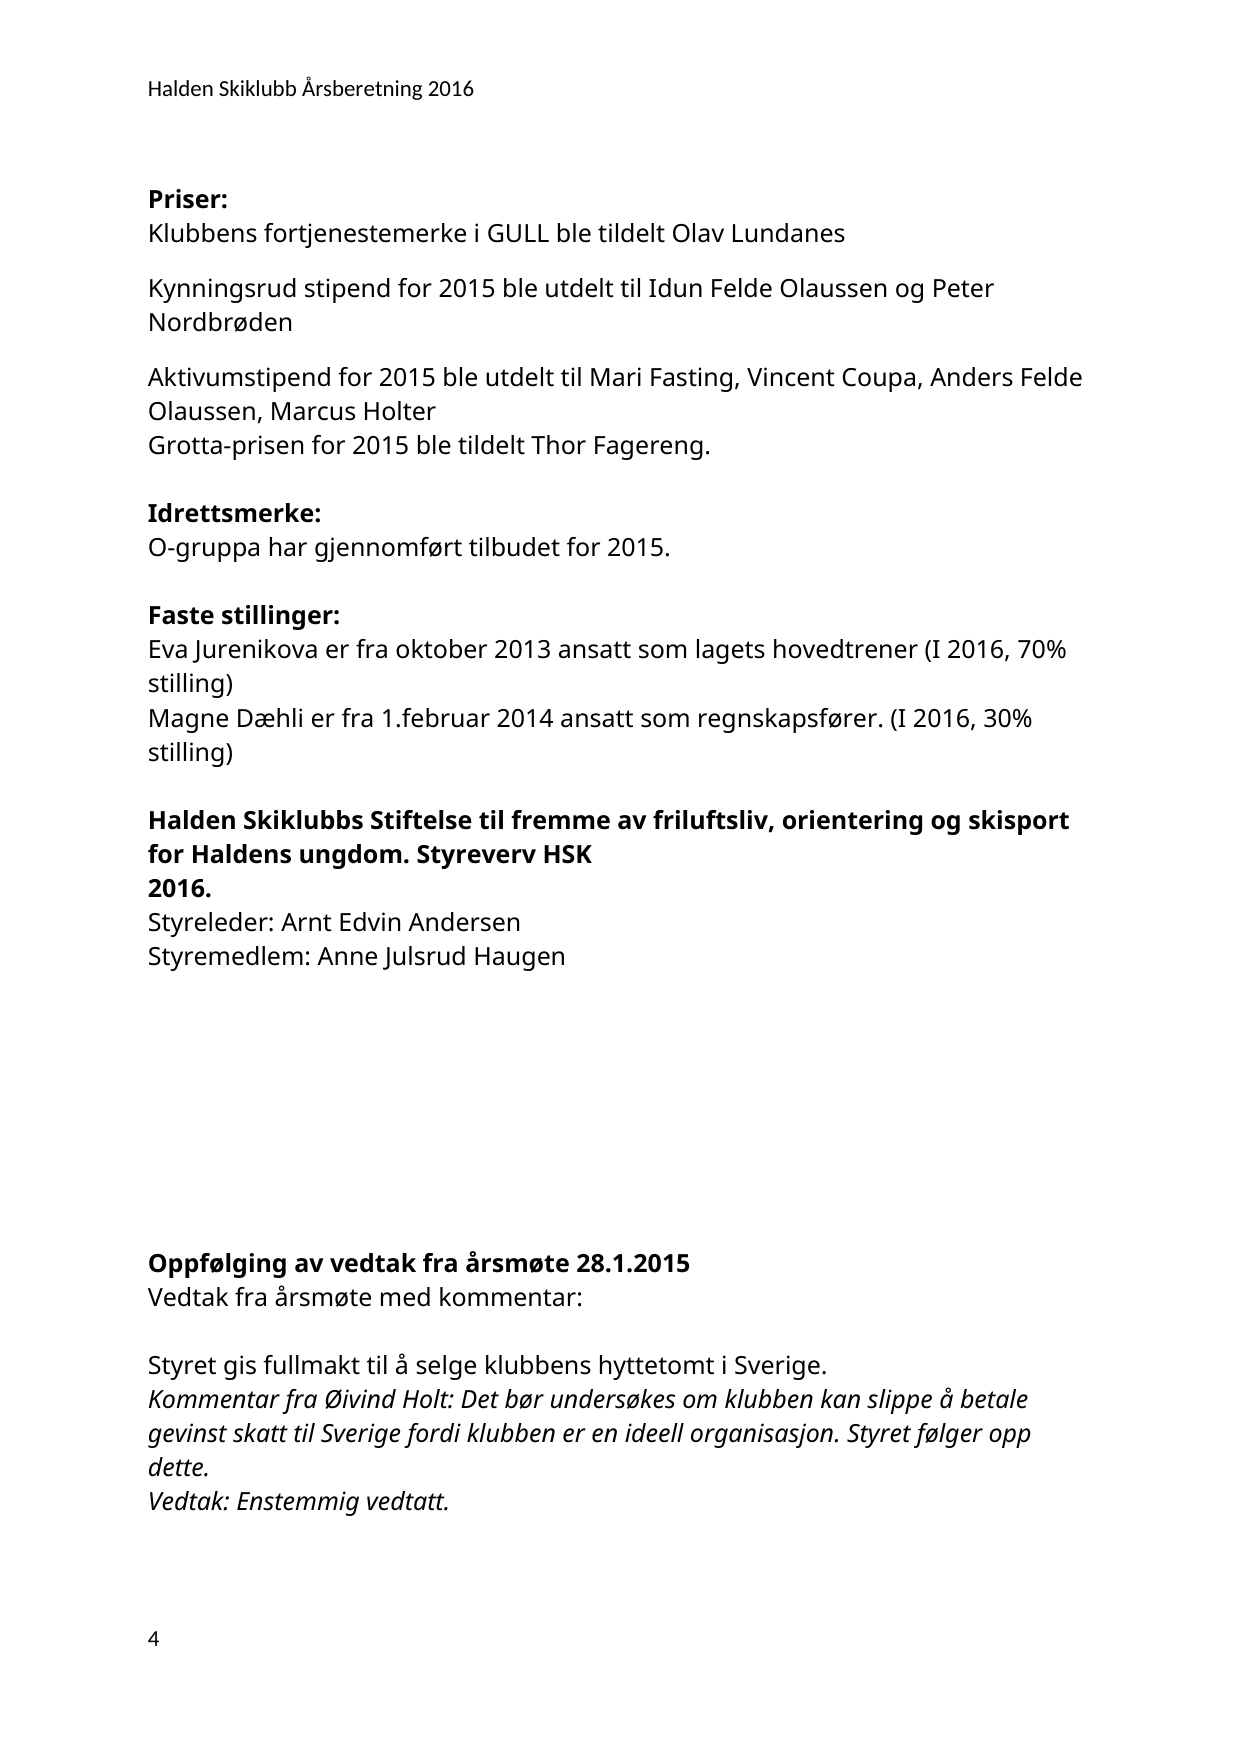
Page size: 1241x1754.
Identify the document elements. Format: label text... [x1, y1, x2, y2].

text Vedtak: Enstemmig vedtatt. [148, 1484, 1093, 1518]
text Klubbens fortjenestemerke i GULL ble tildelt Olav Lundanes [148, 216, 1093, 250]
text 2016. [148, 871, 1093, 904]
text Kommentar fra Øivind Holt: Det bør undersøkes om klubben kan slippe å betale gevinst skatt til Sverige fordi klubben er en ideell organisasjon. Styret følger opp dette. [148, 1381, 1093, 1484]
text Vedtak fra årsmøte med kommentar: [148, 1279, 1093, 1313]
text Eva Jurenikova er fra oktober 2013 ansatt som lagets hovedtrener (I 2016, 70% stilling) [148, 632, 1093, 700]
text Kynningsrud stipend for 2015 ble utdelt til Idun Felde Olaussen og Peter Nordbrøden [148, 271, 1093, 339]
text Priser: [148, 182, 1093, 216]
text Oppfølging av vedtak fra årsmøte 28.1.2015 [148, 1245, 1093, 1279]
text Aktivumstipend for 2015 ble utdelt til Mari Fasting, Vincent Coupa, Anders Felde Olaussen, Marcus Holter [148, 359, 1093, 428]
text Idrettsmerke: [148, 496, 1093, 530]
text Styremedlem: Anne Julsrud Haugen [148, 939, 1093, 973]
text Grotta-prisen for 2015 ble tildelt Thor Fagereng. [148, 428, 1093, 462]
text Styret gis fullmakt til å selge klubbens hyttetomt i Sverige. [148, 1347, 1093, 1381]
text O-gruppa har gjennomført tilbudet for 2015. [148, 530, 1093, 564]
text Magne Dæhli er fra 1.februar 2014 ansatt som regnskapsfører. (I 2016, 30% stilling) [148, 700, 1093, 768]
text Styreleder: Arnt Edvin Andersen [148, 904, 1093, 939]
text Faste stillinger: [148, 598, 1093, 632]
text Halden Skiklubbs Stiftelse til fremme av friluftsliv, orientering og skisport for Haldens ungdom. Styreverv HSK [148, 802, 1093, 871]
